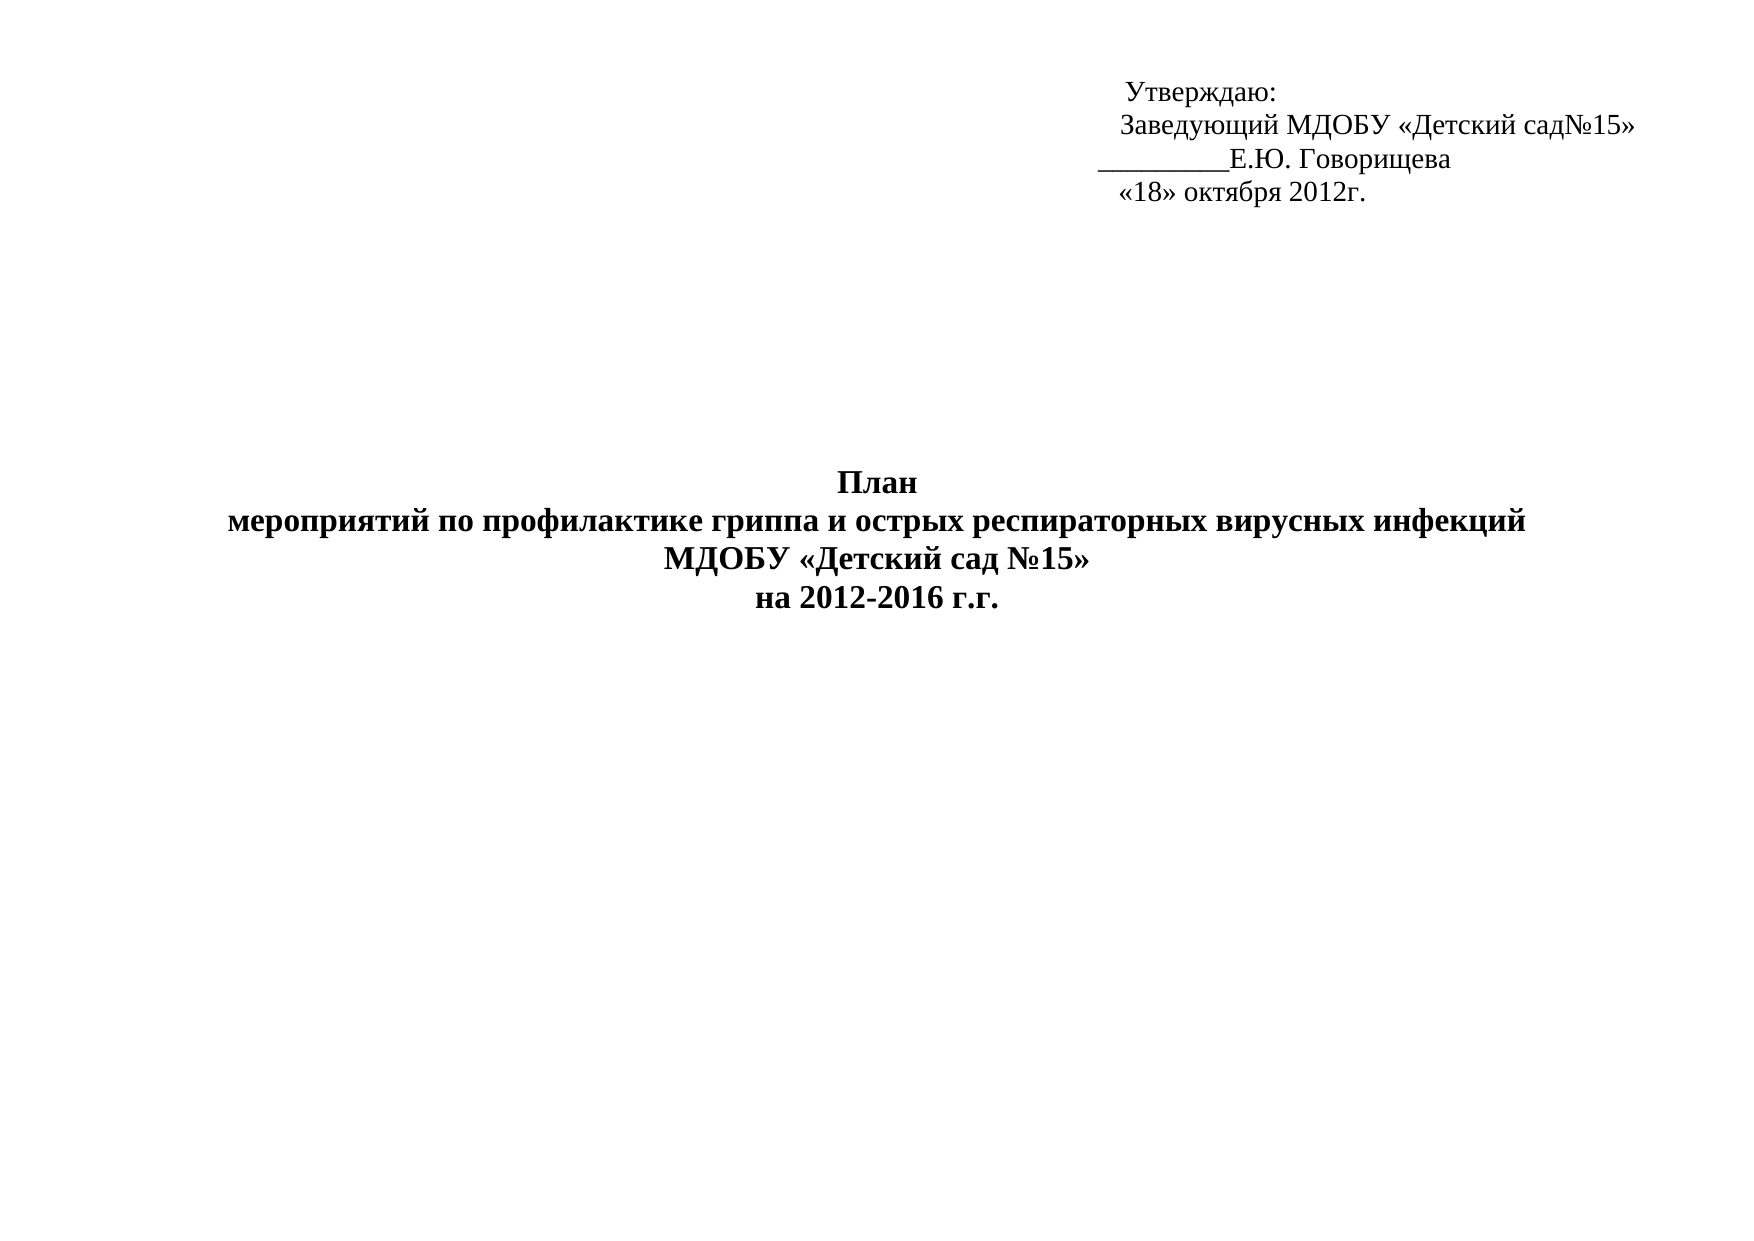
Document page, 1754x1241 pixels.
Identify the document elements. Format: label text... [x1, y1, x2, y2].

text Утверждаю: [118, 74, 1636, 107]
text мероприятий по профилактике гриппа и острых респираторных вирусных инфекций [118, 500, 1636, 539]
text _________Е.Ю. Говорищева [118, 141, 1636, 174]
text МДОБУ «Детский сад №15» [118, 539, 1636, 577]
text План [118, 462, 1636, 500]
text «18» октября 2012г. [1074, 174, 1636, 208]
text на 2012-2016 г.г. [118, 577, 1636, 615]
text Заведующий МДОБУ «Детский сад№15» [118, 107, 1636, 141]
